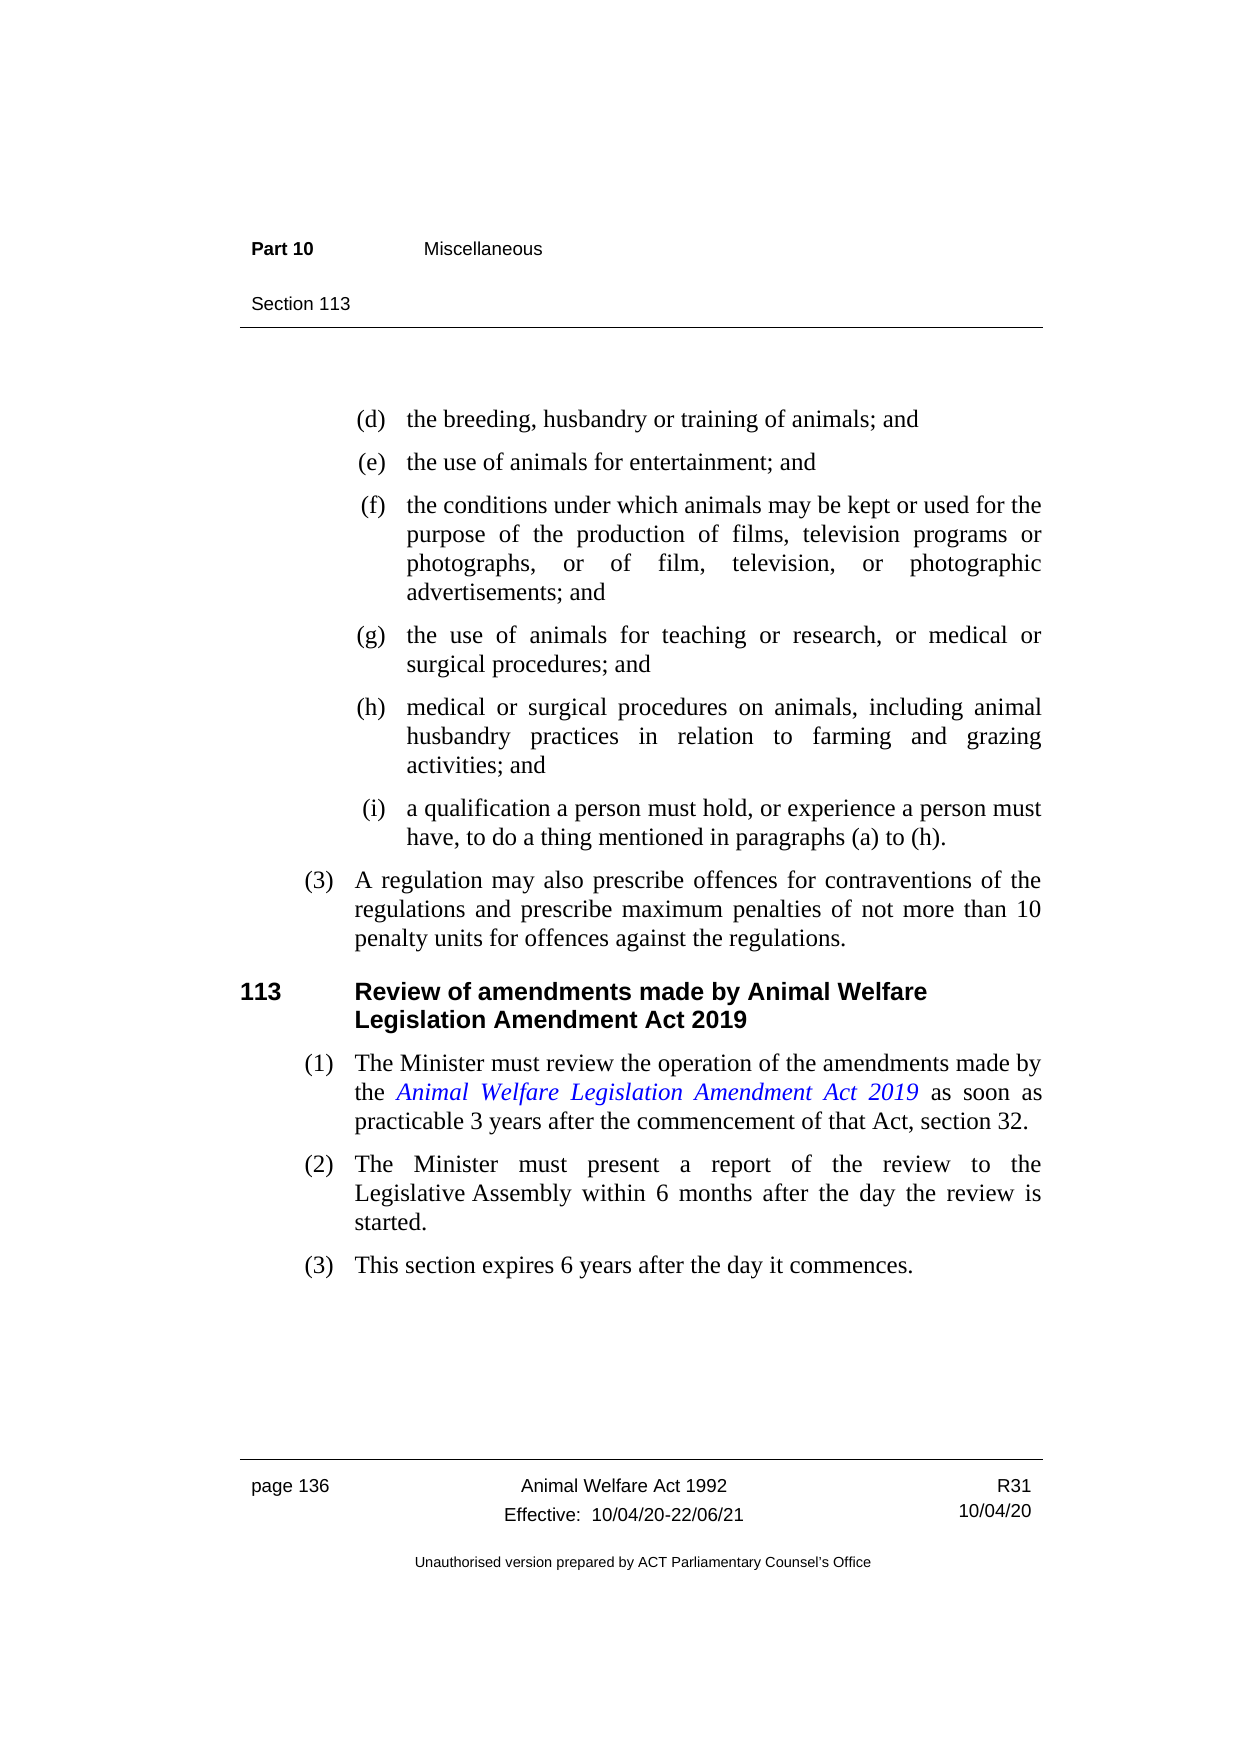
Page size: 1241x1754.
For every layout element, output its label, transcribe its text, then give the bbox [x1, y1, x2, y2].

text (i) a qualification a person must hold, or experience a person must have, to do a thing mentioned in paragraphs (a) to (h). [240, 793, 1042, 851]
text (h) medical or surgical procedures on animals, including animal husbandry practices in relation to farming and grazing activities; and [240, 692, 1042, 778]
text (1) The Minister must review the operation of the amendments made by the Animal Welfare Legislation Amendment Act 2019 as soon as practicable 3 years after the commencement of that Act, section 32. [240, 1048, 1042, 1135]
text (d) the breeding, husbandry or training of animals; and [240, 404, 1042, 433]
text (3) This section expires 6 years after the day it commences. [240, 1250, 1042, 1279]
text 113 Review of amendments made by Animal Welfare Legislation Amendment Act 2019 [240, 976, 1042, 1034]
text (g) the use of animals for teaching or research, or medical or surgical procedures; and [240, 620, 1042, 678]
text (2) The Minister must present a report of the review to the Legislative Assembly within 6 months after the day the review is started. [240, 1149, 1042, 1236]
text (e) the use of animals for entertainment; and [240, 447, 1042, 476]
text (f) the conditions under which animals may be kept or used for the purpose of the production of films, television programs or photographs, or of film, television, or photographic advertisements; and [240, 491, 1042, 606]
text (3) A regulation may also prescribe offences for contraventions of the regulations and prescribe maximum penalties of not more than 10 penalty units for offences against the regulations. [240, 865, 1042, 951]
